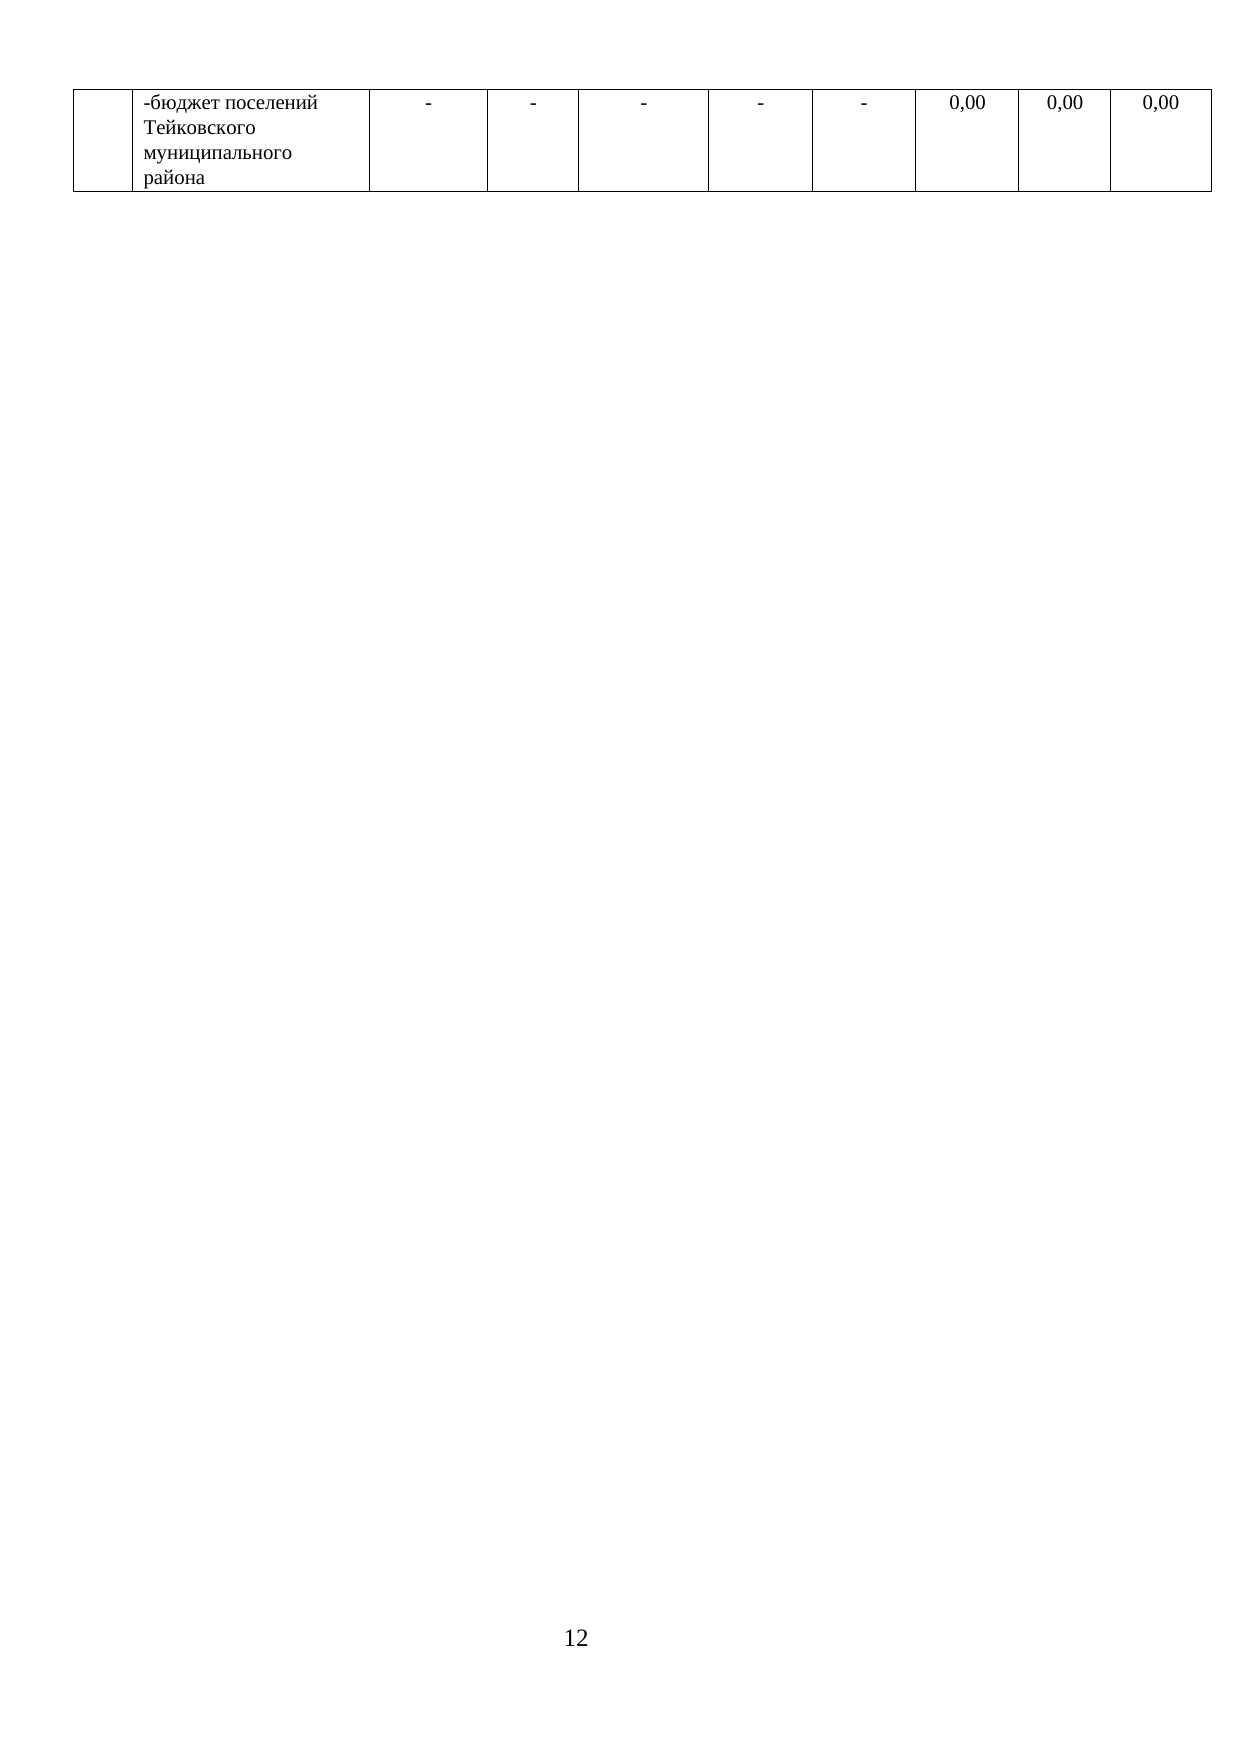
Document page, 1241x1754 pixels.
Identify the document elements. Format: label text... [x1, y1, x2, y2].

table_cell - [709, 90, 812, 191]
table_cell - [488, 90, 578, 191]
table_cell 0,00 [1111, 90, 1211, 191]
table_cell - [813, 90, 915, 191]
table_cell - [370, 90, 487, 191]
table_cell -бюджет поселений Тейковского муниципального района [133, 90, 369, 191]
table_cell - [579, 90, 708, 191]
table_cell 0,00 [916, 90, 1018, 191]
table_cell [74, 90, 132, 191]
table_cell 0,00 [1019, 90, 1110, 191]
